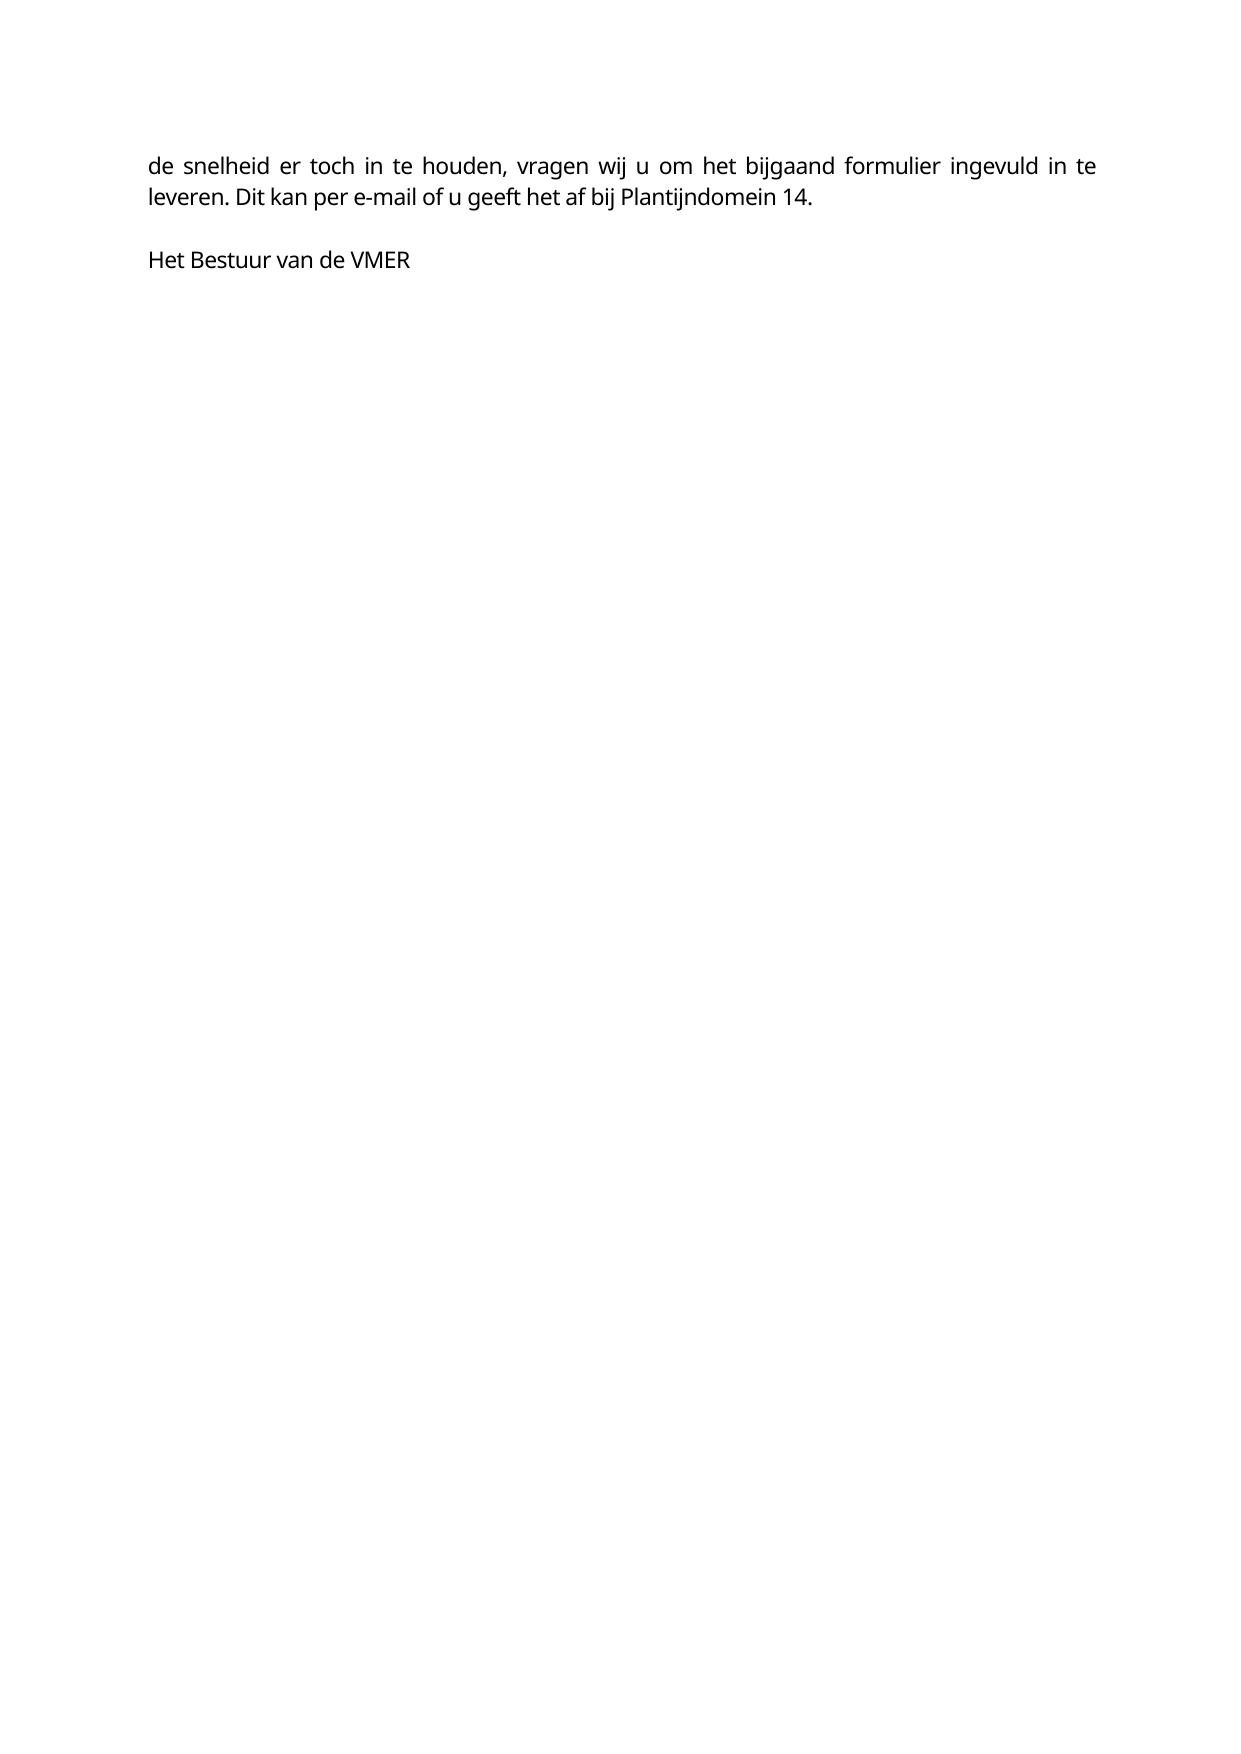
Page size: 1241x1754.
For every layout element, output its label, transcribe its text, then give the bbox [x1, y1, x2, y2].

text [148, 150, 1098, 212]
text Het Bestuur van de VMER [148, 244, 1098, 275]
